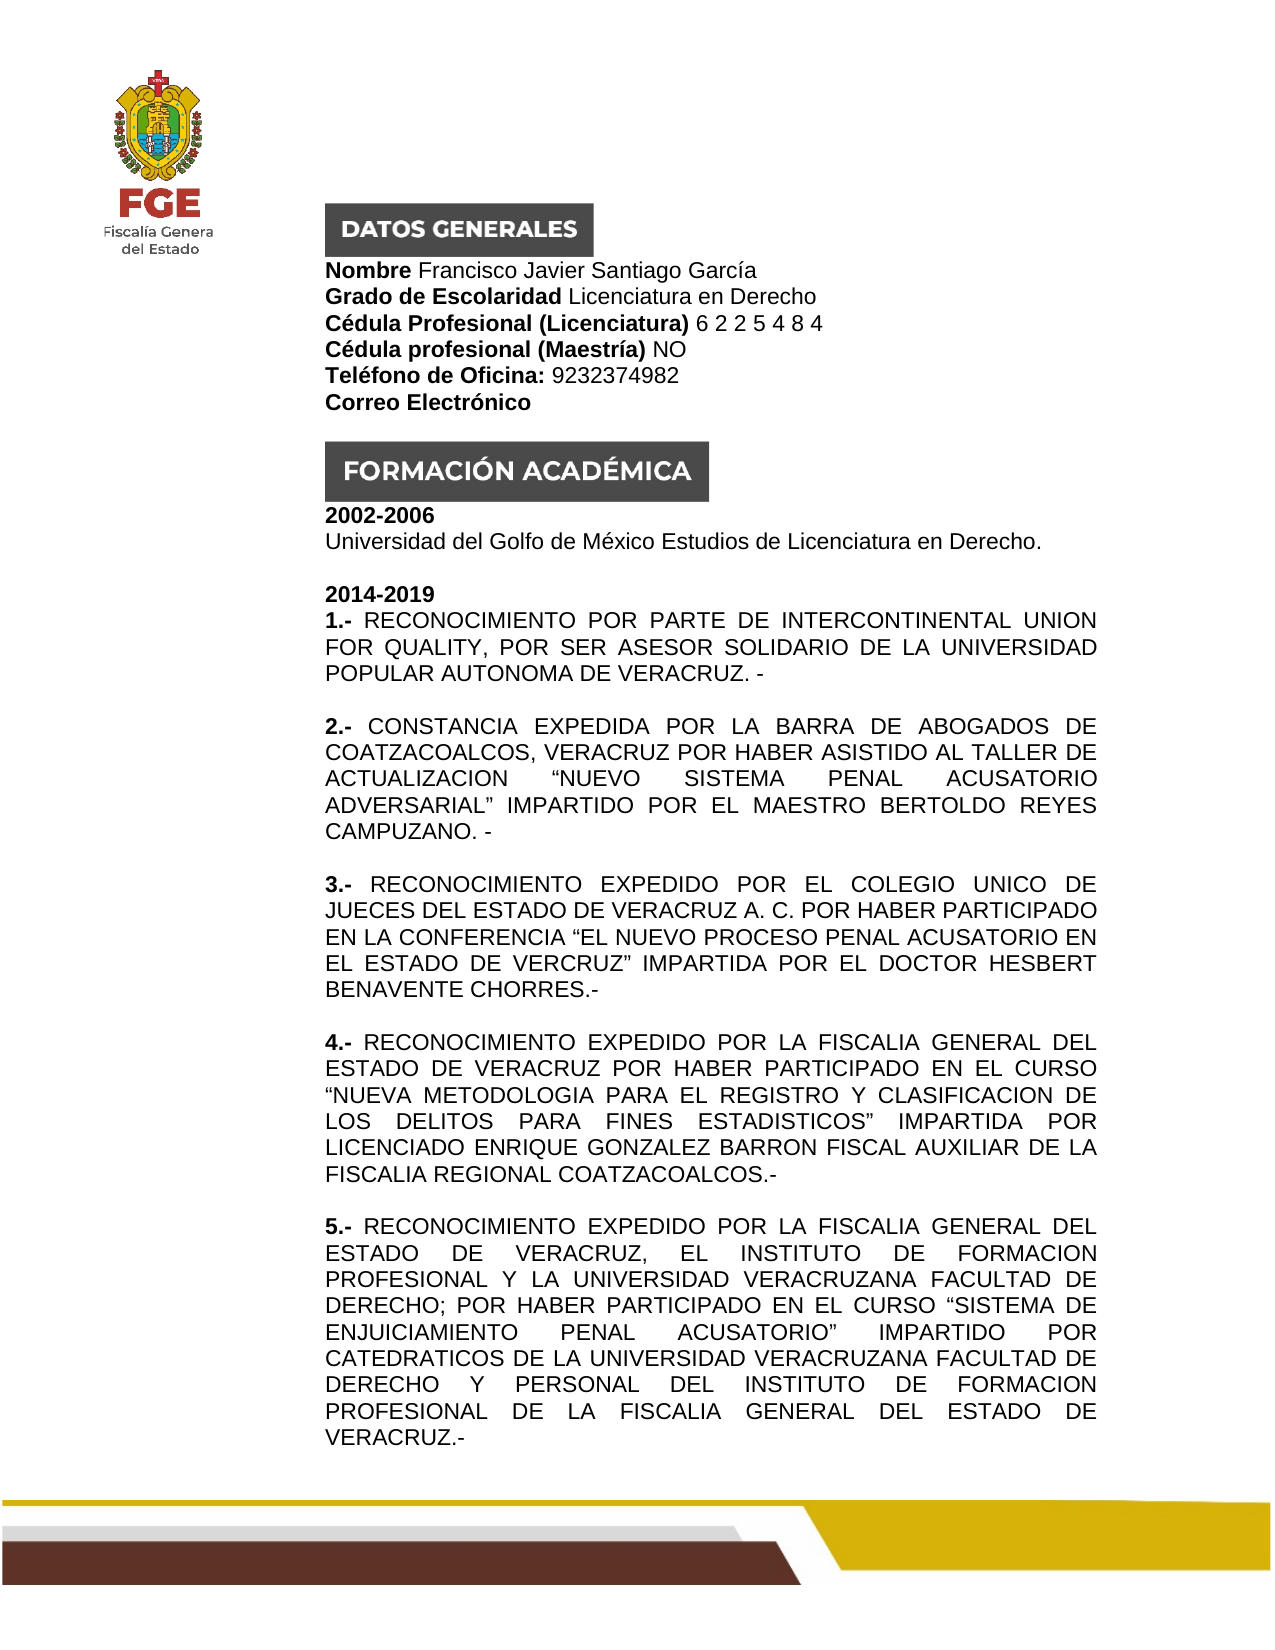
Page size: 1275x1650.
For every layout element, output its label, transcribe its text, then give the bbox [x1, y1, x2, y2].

text Nombre Francisco Javier Santiago García [325, 257, 1098, 283]
text Correo Electrónico [325, 389, 1098, 415]
text 4.- RECONOCIMIENTO EXPEDIDO POR LA FISCALIA GENERAL DEL ESTADO DE VERACRUZ POR HABER PARTICIPADO EN EL CURSO “NUEVA METODOLOGIA PARA EL REGISTRO Y CLASIFICACION DE LOS DELITOS PARA FINES ESTADISTICOS” IMPARTIDA POR LICENCIADO ENRIQUE GONZALEZ BARRON FISCAL AUXILIAR DE LA FISCALIA REGIONAL COATZACOALCOS.- [325, 1029, 1098, 1187]
text Cédula Profesional (Licenciatura) 6 2 2 5 4 8 4 [325, 309, 1098, 336]
text Teléfono de Oficina: 9232374982 [325, 362, 1098, 389]
text 2.- CONSTANCIA EXPEDIDA POR LA BARRA DE ABOGADOS DE COATZACOALCOS, VERACRUZ POR HABER ASISTIDO AL TALLER DE ACTUALIZACION “NUEVO SISTEMA PENAL ACUSATORIO ADVERSARIAL” IMPARTIDO POR EL MAESTRO BERTOLDO REYES CAMPUZANO. - [325, 713, 1098, 844]
picture [0, 1500, 1271, 1584]
picture [325, 203, 594, 257]
text 2014-2019 [325, 581, 1098, 607]
text 3.- RECONOCIMIENTO EXPEDIDO POR EL COLEGIO UNICO DE JUECES DEL ESTADO DE VERACRUZ A. C. POR HABER PARTICIPADO EN LA CONFERENCIA “EL NUEVO PROCESO PENAL ACUSATORIO EN EL ESTADO DE VERCRUZ” IMPARTIDA POR EL DOCTOR HESBERT BENAVENTE CHORRES.- [325, 871, 1098, 1002]
picture [103, 70, 213, 252]
picture [325, 441, 710, 502]
text 2002-2006 [325, 502, 1098, 528]
text Grado de Escolaridad Licenciatura en Derecho [325, 283, 1098, 309]
text Cédula profesional (Maestría) NO [325, 336, 1098, 362]
text 1.- RECONOCIMIENTO POR PARTE DE INTERCONTINENTAL UNION FOR QUALITY, POR SER ASESOR SOLIDARIO DE LA UNIVERSIDAD POPULAR AUTONOMA DE VERACRUZ. - [325, 607, 1098, 686]
text Universidad del Golfo de México Estudios de Licenciatura en Derecho. [325, 528, 1098, 554]
text 5.- RECONOCIMIENTO EXPEDIDO POR LA FISCALIA GENERAL DEL ESTADO DE VERACRUZ, EL INSTITUTO DE FORMACION PROFESIONAL Y LA UNIVERSIDAD VERACRUZANA FACULTAD DE DERECHO; POR HABER PARTICIPADO EN EL CURSO “SISTEMA DE ENJUICIAMIENTO PENAL ACUSATORIO” IMPARTIDO POR CATEDRATICOS DE LA UNIVERSIDAD VERACRUZANA FACULTAD DE DERECHO Y PERSONAL DEL INSTITUTO DE FORMACION PROFESIONAL DE LA FISCALIA GENERAL DEL ESTADO DE VERACRUZ.- [325, 1213, 1098, 1451]
